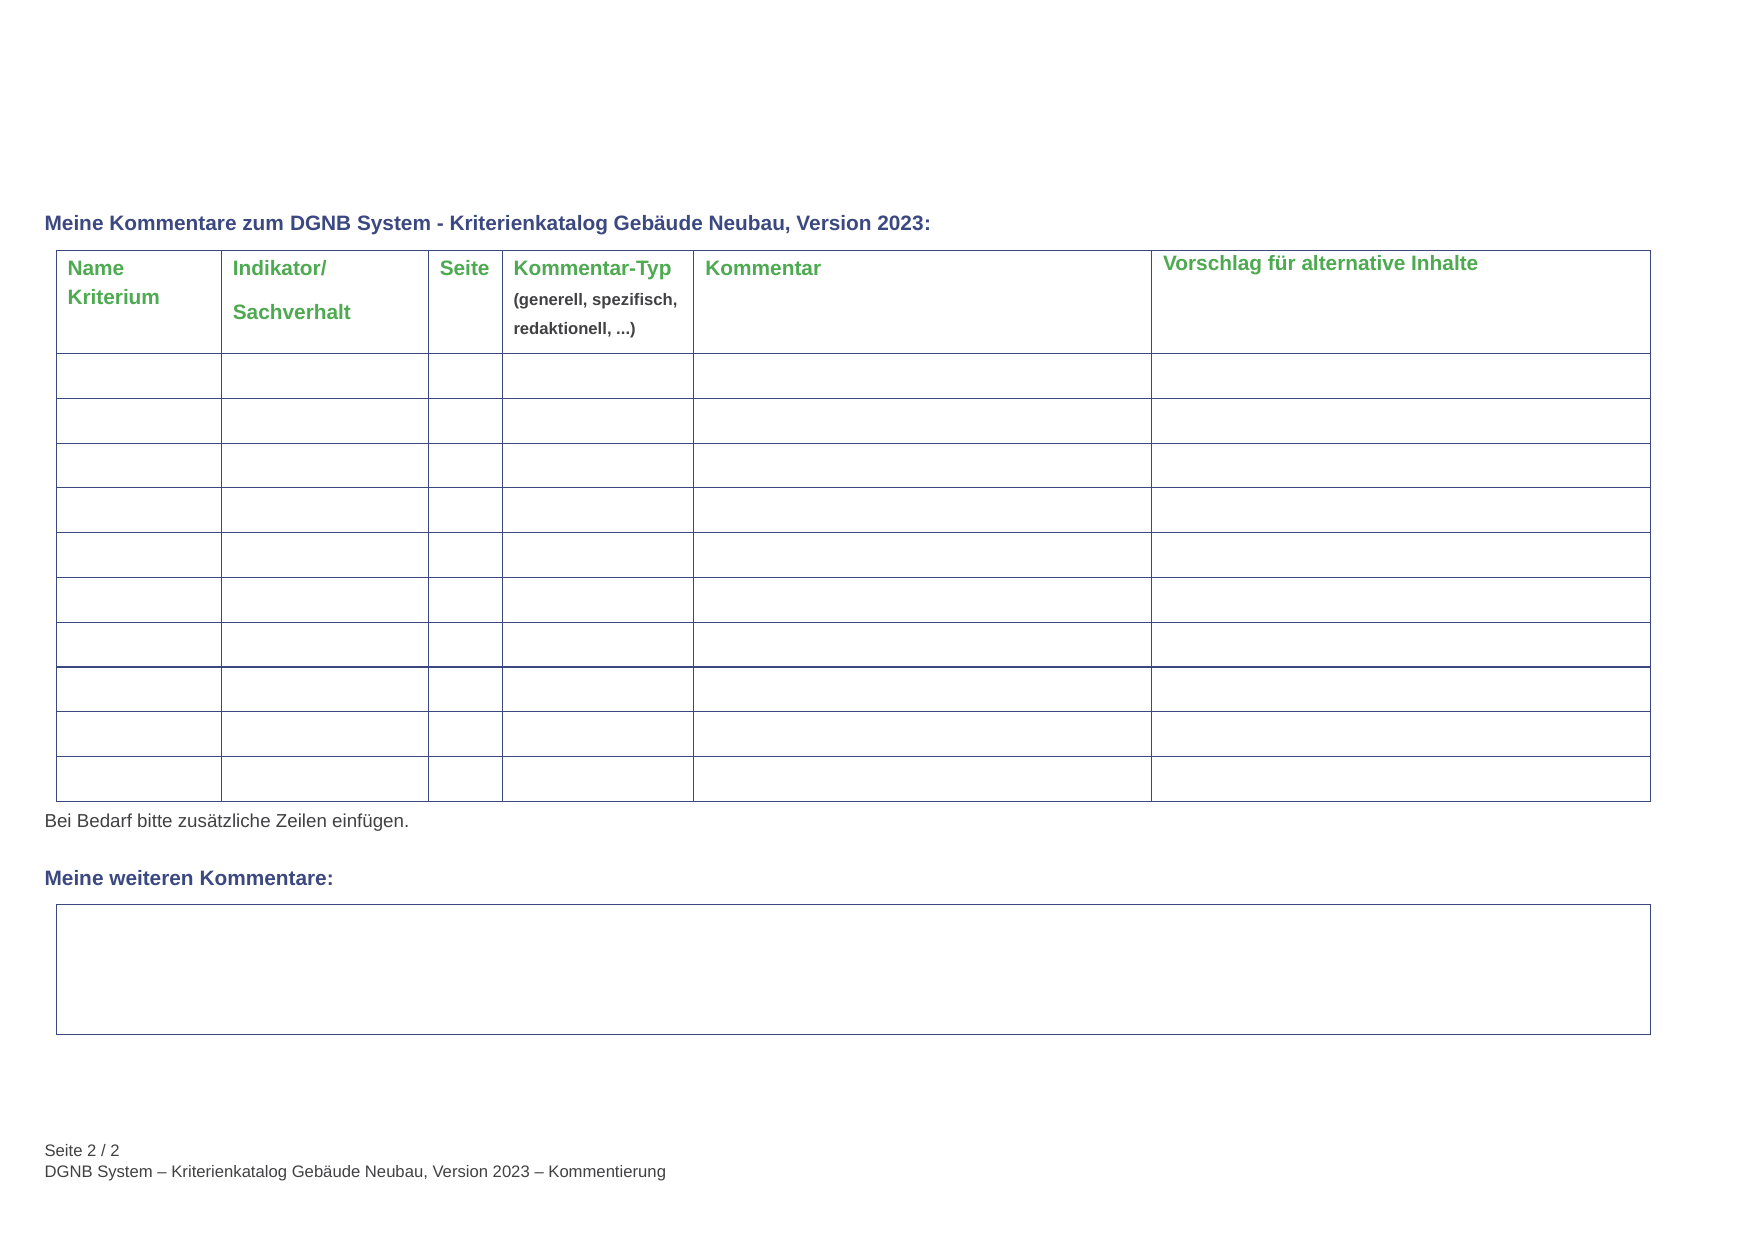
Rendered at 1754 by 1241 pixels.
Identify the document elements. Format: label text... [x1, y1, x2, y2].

table_cell [694, 444, 1151, 487]
table_cell [1152, 488, 1650, 532]
table_cell [694, 668, 1151, 711]
table_cell [57, 578, 221, 622]
table_cell [57, 488, 221, 532]
table_cell [503, 533, 693, 577]
text Bei Bedarf bitte zusätzliche Zeilen einfügen. Meine weiteren Kommentare: [44, 802, 1503, 889]
table_cell [57, 668, 221, 711]
table_cell [429, 712, 502, 756]
table_cell [222, 488, 428, 532]
table_cell [429, 668, 502, 711]
table_cell [694, 354, 1151, 398]
table_header Kommentar [694, 251, 1151, 353]
table_cell [1152, 354, 1650, 398]
table_cell [503, 712, 693, 756]
table_cell [222, 444, 428, 487]
table_cell [694, 623, 1151, 666]
table_cell [503, 444, 693, 487]
table_header Seite [429, 251, 502, 353]
table_cell [57, 757, 221, 801]
table_cell [429, 444, 502, 487]
table_cell [1152, 668, 1650, 711]
table_cell [57, 712, 221, 756]
subtitle Meine Kommentare zum DGNB System - Kriterienkatalog Gebäude Neubau, Version 2023: [44, 206, 1503, 235]
table_cell [694, 757, 1151, 801]
table_cell [694, 712, 1151, 756]
table_header Kommentar-Typ (generell, spezifisch, redaktionell, ...) [503, 251, 693, 353]
table_cell [57, 623, 221, 666]
table_header Indikator/ Sachverhalt [222, 251, 428, 353]
table_cell [503, 578, 693, 622]
table_cell [429, 623, 502, 666]
table_cell [694, 488, 1151, 532]
table_cell [222, 668, 428, 711]
table_header Name Kriterium [57, 251, 221, 353]
table_cell [429, 354, 502, 398]
table_cell [1152, 533, 1650, 577]
table_cell [429, 578, 502, 622]
table_cell [57, 533, 221, 577]
table_header Vorschlag für alternative Inhalte [1152, 251, 1650, 353]
table_cell [694, 399, 1151, 442]
table_cell [222, 533, 428, 577]
table_cell [503, 623, 693, 666]
table_cell [503, 668, 693, 711]
table_cell [222, 354, 428, 398]
table_cell [1152, 399, 1650, 442]
table_cell [1152, 757, 1650, 801]
table_cell [694, 578, 1151, 622]
table_cell [429, 488, 502, 532]
table_cell [429, 399, 502, 442]
table_cell [222, 757, 428, 801]
table_cell [503, 488, 693, 532]
table_cell [222, 712, 428, 756]
table_cell [694, 533, 1151, 577]
table_cell [503, 757, 693, 801]
table_cell [222, 623, 428, 666]
table_cell [429, 757, 502, 801]
table_cell [57, 444, 221, 487]
table_cell [429, 533, 502, 577]
table_cell [1152, 712, 1650, 756]
table_cell [1152, 623, 1650, 666]
table_cell [222, 578, 428, 622]
table_cell [503, 399, 693, 442]
table_cell [503, 354, 693, 398]
table_cell [57, 399, 221, 442]
table_cell [222, 399, 428, 442]
table_cell [1152, 578, 1650, 622]
table_header [57, 905, 1650, 1034]
table_cell [57, 354, 221, 398]
table_cell [1152, 444, 1650, 487]
